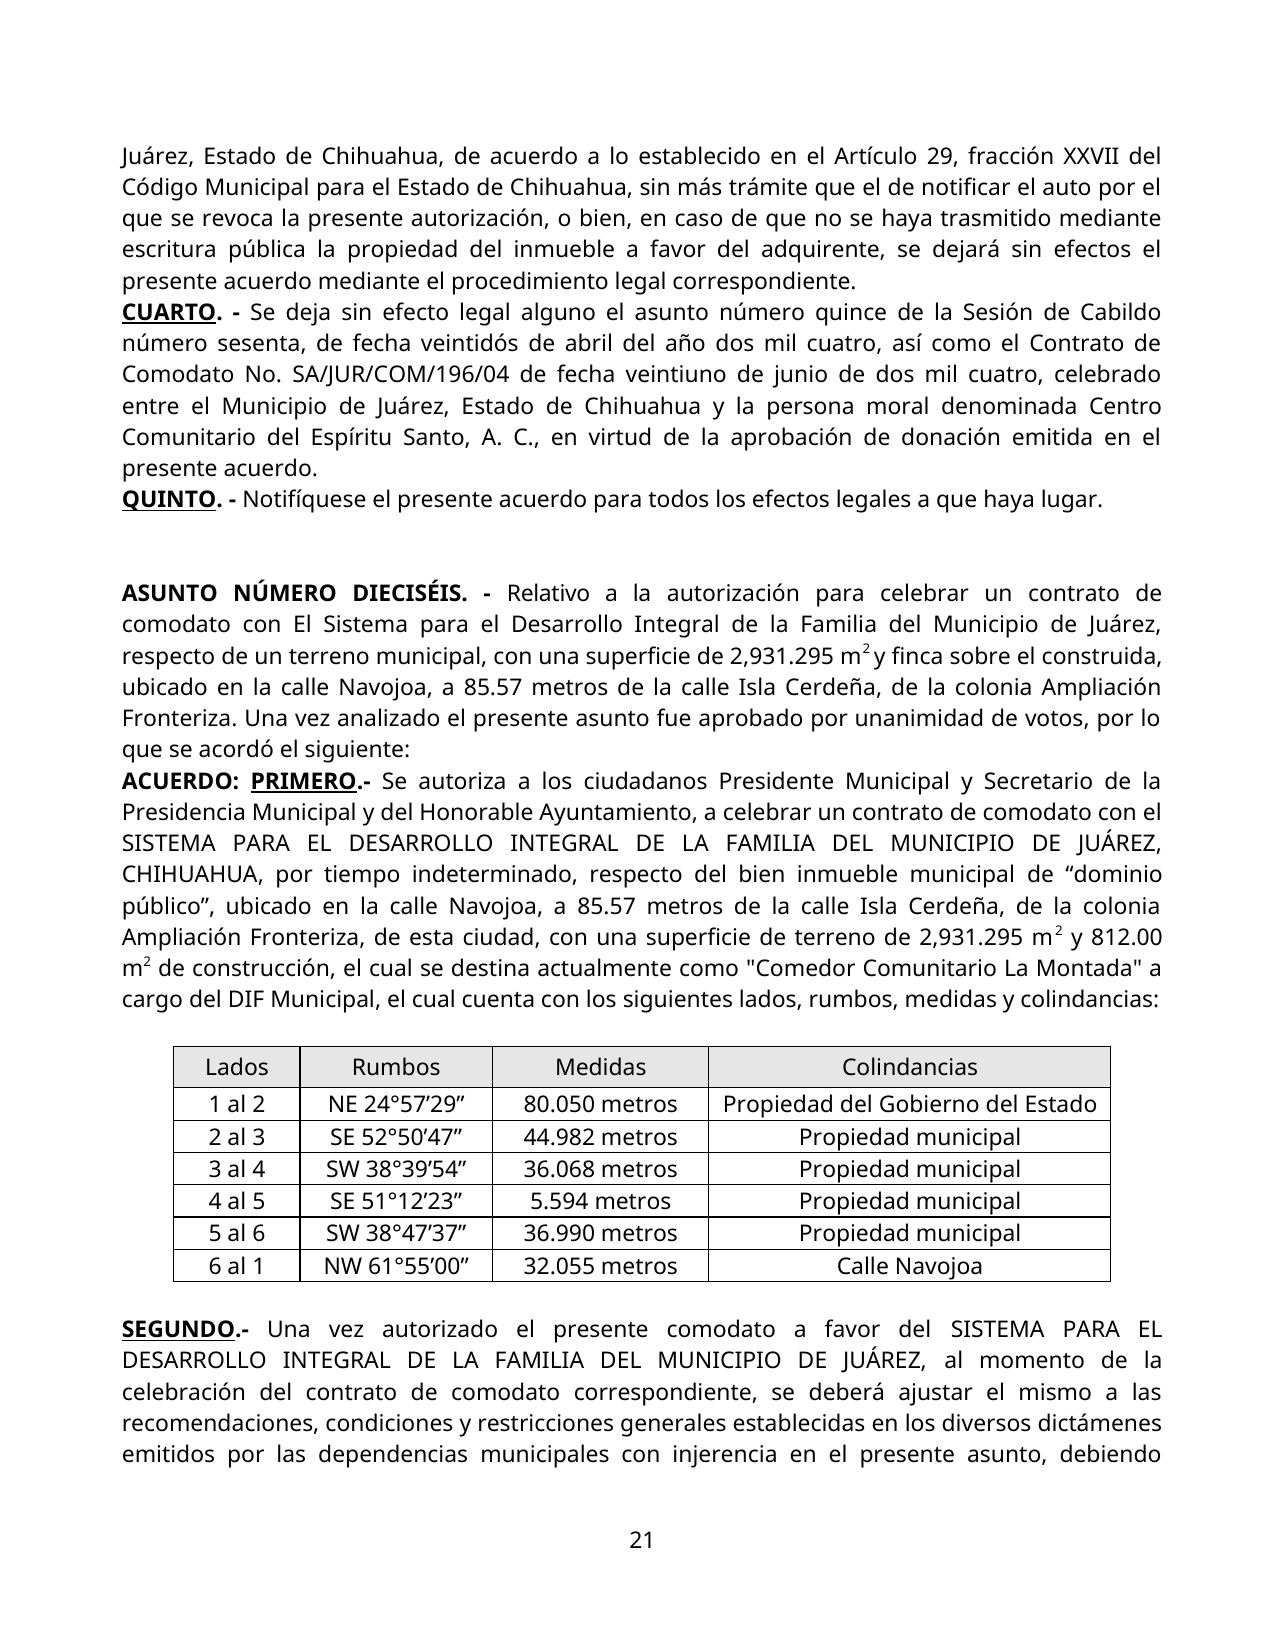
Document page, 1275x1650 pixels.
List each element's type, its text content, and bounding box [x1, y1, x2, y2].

table_cell 36.068 metros [493, 1153, 708, 1184]
table_cell 2 al 3 [174, 1121, 299, 1152]
table_header Medidas [493, 1047, 708, 1087]
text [122, 1313, 1163, 1469]
table_cell 5.594 metros [493, 1185, 708, 1216]
table_cell SW 38°39’54” [301, 1153, 492, 1184]
table_header Rumbos [301, 1047, 492, 1087]
table_header Colindancias [709, 1047, 1110, 1087]
table_cell 36.990 metros [493, 1218, 708, 1249]
table_cell 44.982 metros [493, 1121, 708, 1152]
table_cell SE 51°12’23” [301, 1185, 492, 1216]
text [122, 139, 1163, 296]
table_cell Propiedad del Gobierno del Estado [709, 1088, 1110, 1119]
table_header Lados [174, 1047, 299, 1087]
table_cell SE 52°50’47” [301, 1121, 492, 1152]
text CUARTO. - Se deja sin efecto legal alguno el asunto número quince de la Sesión de Cabildo número sesenta, de fecha veintidós de abril del año dos mil cuatro, así como el Contrato de Comodato No. SA/JUR/COM/196/04 de fecha veintiuno de junio de dos mil cuatro, celebrado entre el Municipio de Juárez, Estado de Chihuahua y la persona moral denominada Centro Comunitario del Espíritu Santo, A. C., en virtud de la aprobación de donación emitida en el presente acuerdo. [122, 296, 1163, 483]
table_cell 3 al 4 [174, 1153, 299, 1184]
table_cell Propiedad municipal [709, 1185, 1110, 1216]
table_cell NW 61°55’00” [301, 1250, 492, 1281]
table_cell Calle Navojoa [709, 1250, 1110, 1281]
table_cell 5 al 6 [174, 1218, 299, 1249]
table_cell 32.055 metros [493, 1250, 708, 1281]
text ASUNTO NÚMERO DIECISÉIS. - Relativo a la autorización para celebrar un contrato de comodato con El Sistema para el Desarrollo Integral de la Familia del Municipio de Juárez, respecto de un terreno municipal, con una superficie de 2,931.295 m2 y finca sobre el construida, ubicado en la calle Navojoa, a 85.57 metros de la calle Isla Cerdeña, de la colonia Ampliación Fronteriza. Una vez analizado el presente asunto fue aprobado por unanimidad de votos, por lo que se acordó el siguiente: [122, 577, 1163, 764]
table_cell 4 al 5 [174, 1185, 299, 1216]
table_cell Propiedad municipal [709, 1121, 1110, 1152]
table_cell 80.050 metros [493, 1088, 708, 1119]
table_cell 6 al 1 [174, 1250, 299, 1281]
table_cell SW 38°47’37” [301, 1218, 492, 1249]
text ACUERDO: PRIMERO.- Se autoriza a los ciudadanos Presidente Municipal y Secretario de la Presidencia Municipal y del Honorable Ayuntamiento, a celebrar un contrato de comodato con el SISTEMA PARA EL DESARROLLO INTEGRAL DE LA FAMILIA DEL MUNICIPIO DE JUÁREZ, CHIHUAHUA, por tiempo indeterminado, respecto del bien inmueble municipal de “dominio público”, ubicado en la calle Navojoa, a 85.57 metros de la calle Isla Cerdeña, de la colonia Ampliación Fronteriza, de esta ciudad, con una superficie de terreno de 2,931.295 m2 y 812.00 m2 de construcción, el cual se destina actualmente como "Comedor Comunitario La Montada" a cargo del DIF Municipal, el cual cuenta con los siguientes lados, rumbos, medidas y colindancias: [122, 764, 1163, 1014]
text QUINTO. - Notifíquese el presente acuerdo para todos los efectos legales a que haya lugar. [122, 483, 1163, 514]
table_cell Propiedad municipal [709, 1218, 1110, 1249]
table_cell 1 al 2 [174, 1088, 299, 1119]
table_cell Propiedad municipal [709, 1153, 1110, 1184]
table_cell NE 24°57’29” [301, 1088, 492, 1119]
